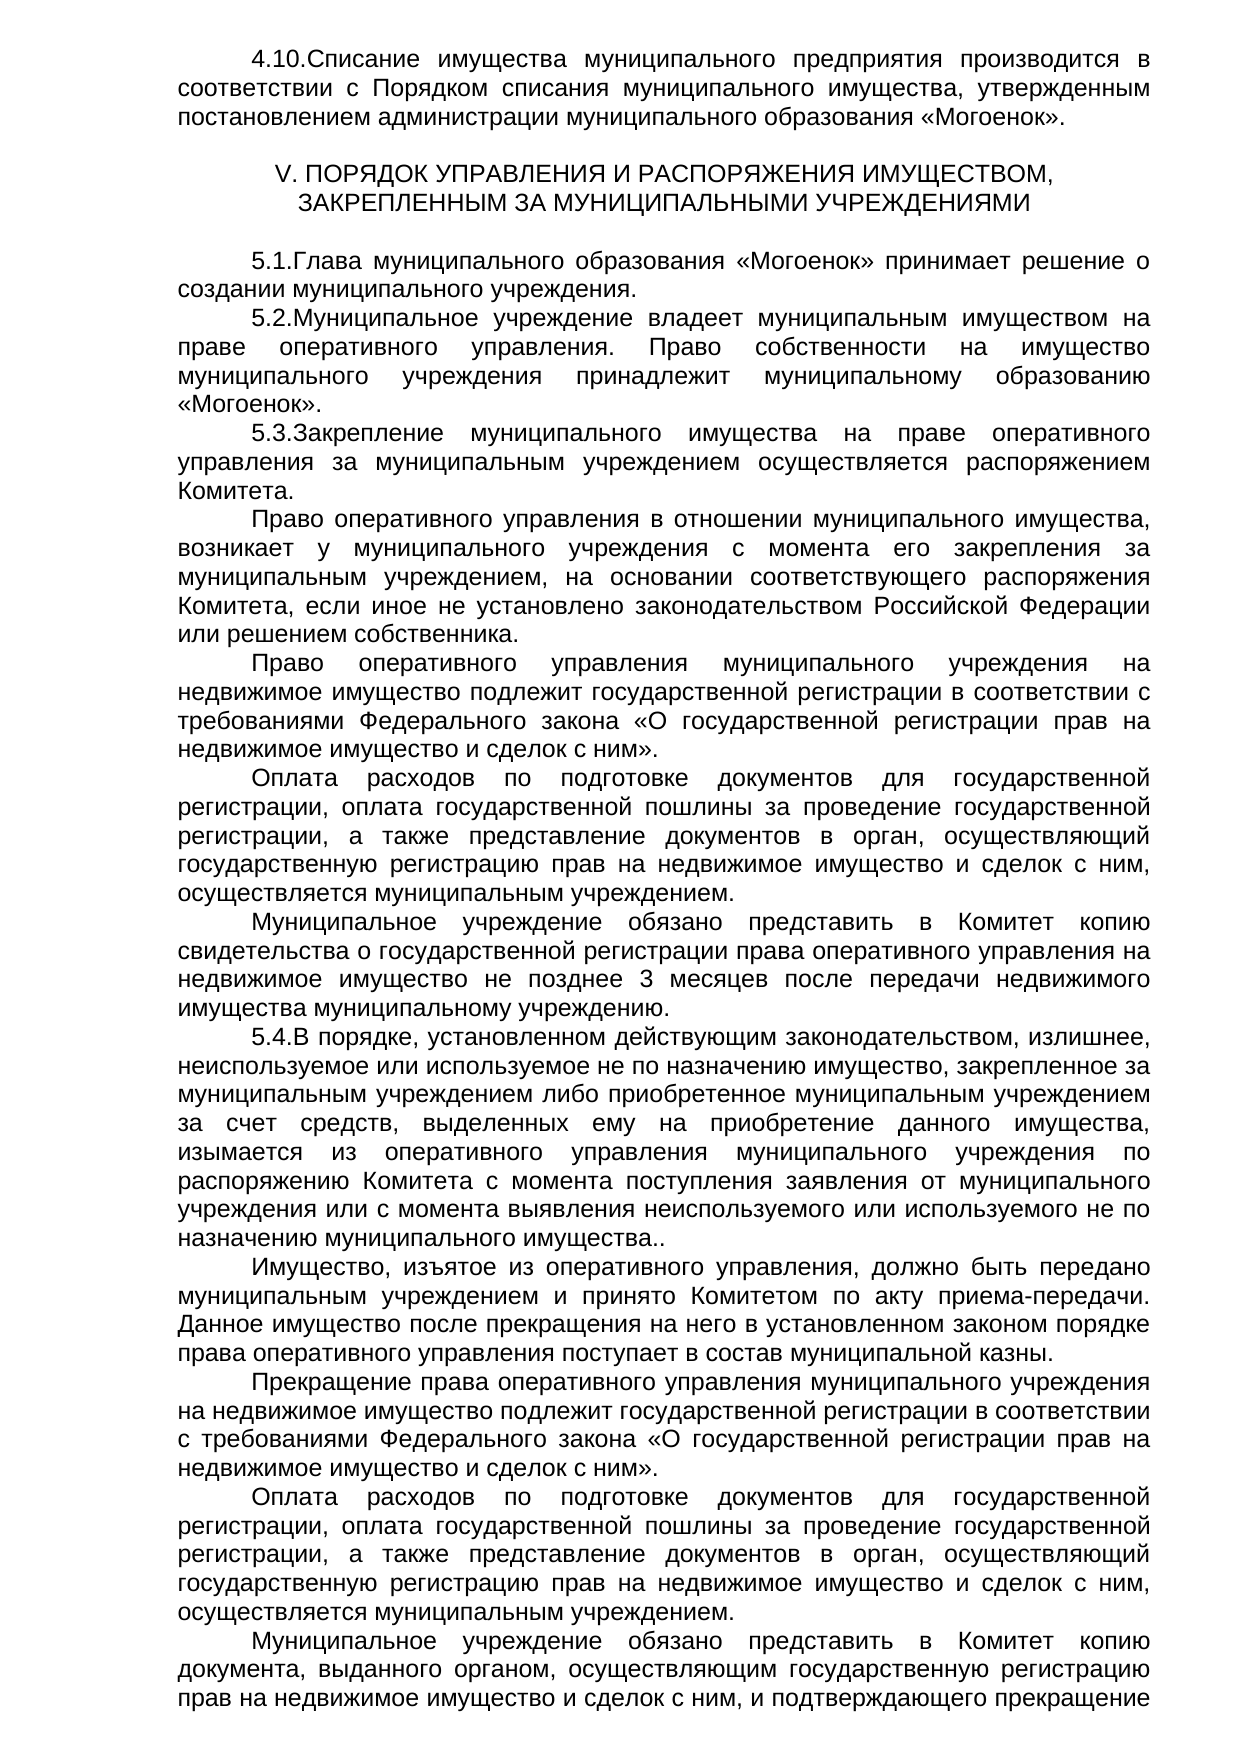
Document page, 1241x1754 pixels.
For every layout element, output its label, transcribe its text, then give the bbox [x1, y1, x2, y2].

text 5.4.В порядке, установленном действующим законодательством, излишнее, неиспользуемое или используемое не по назначению имущество, закрепленное за муниципальным учреждением либо приобретенное муниципальным учреждением за счет средств, выделенных ему на приобретение данного имущества, изымается из оперативного управления муниципального учреждения по распоряжению Комитета с момента поступления заявления от муниципального учреждения или с момента выявления неиспользуемого или используемого не по назначению муниципального имущества.. [177, 1022, 1152, 1252]
text Муниципальное учреждение обязано представить в Комитет копию свидетельства о государственной регистрации права оперативного управления на недвижимое имущество не позднее 3 месяцев после передачи недвижимого имущества муниципальному учреждению. [177, 907, 1152, 1022]
text 5.3.Закрепление муниципального имущества на праве оперативного управления за муниципальным учреждением осуществляется распоряжением Комитета. [177, 418, 1152, 504]
text 5.1.Глава муниципального образования «Могоенок» принимает решение о создании муниципального учреждения. [177, 246, 1152, 303]
text Право оперативного управления в отношении муниципального имущества, возникает у муниципального учреждения с момента его закрепления за муниципальным учреждением, на основании соответствующего распоряжения Комитета, если иное не установлено законодательством Российской Федерации или решением собственника. [177, 504, 1152, 648]
text Оплата расходов по подготовке документов для государственной регистрации, оплата государственной пошлины за проведение государственной регистрации, а также представление документов в орган, осуществляющий государственную регистрацию прав на недвижимое имущество и сделок с ним, осуществляется муниципальным учреждением. [177, 763, 1152, 907]
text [177, 1626, 1152, 1712]
text Прекращение права оперативного управления муниципального учреждения на недвижимое имущество подлежит государственной регистрации в соответствии с требованиями Федерального закона «О государственной регистрации прав на недвижимое имущество и сделок с ним». [177, 1367, 1152, 1482]
text Имущество, изъятое из оперативного управления, должно быть передано муниципальным учреждением и принято Комитетом по акту приема-передачи. Данное имущество после прекращения на него в установленном законом порядке права оперативного управления поступает в состав муниципальной казны. [177, 1252, 1152, 1367]
text 4.10.Списание имущества муниципального предприятия производится в соответствии с Порядком списания муниципального имущества, утвержденным постановлением администрации муниципального образования «Могоенок». [177, 44, 1152, 131]
text Право оперативного управления муниципального учреждения на недвижимое имущество подлежит государственной регистрации в соответствии с требованиями Федерального закона «О государственной регистрации прав на недвижимое имущество и сделок с ним». [177, 648, 1152, 763]
text Оплата расходов по подготовке документов для государственной регистрации, оплата государственной пошлины за проведение государственной регистрации, а также представление документов в орган, осуществляющий государственную регистрацию прав на недвижимое имущество и сделок с ним, осуществляется муниципальным учреждением. [177, 1482, 1152, 1626]
text V. ПОРЯДОК УПРАВЛЕНИЯ И РАСПОРЯЖЕНИЯ ИМУЩЕСТВОМ, ЗАКРЕПЛЕННЫМ ЗА МУНИЦИПАЛЬНЫМИ УЧРЕЖДЕНИЯМИ [177, 159, 1152, 217]
text 5.2.Муниципальное учреждение владеет муниципальным имуществом на праве оперативного управления. Право собственности на имущество муниципального учреждения принадлежит муниципальному образованию «Могоенок». [177, 303, 1152, 418]
